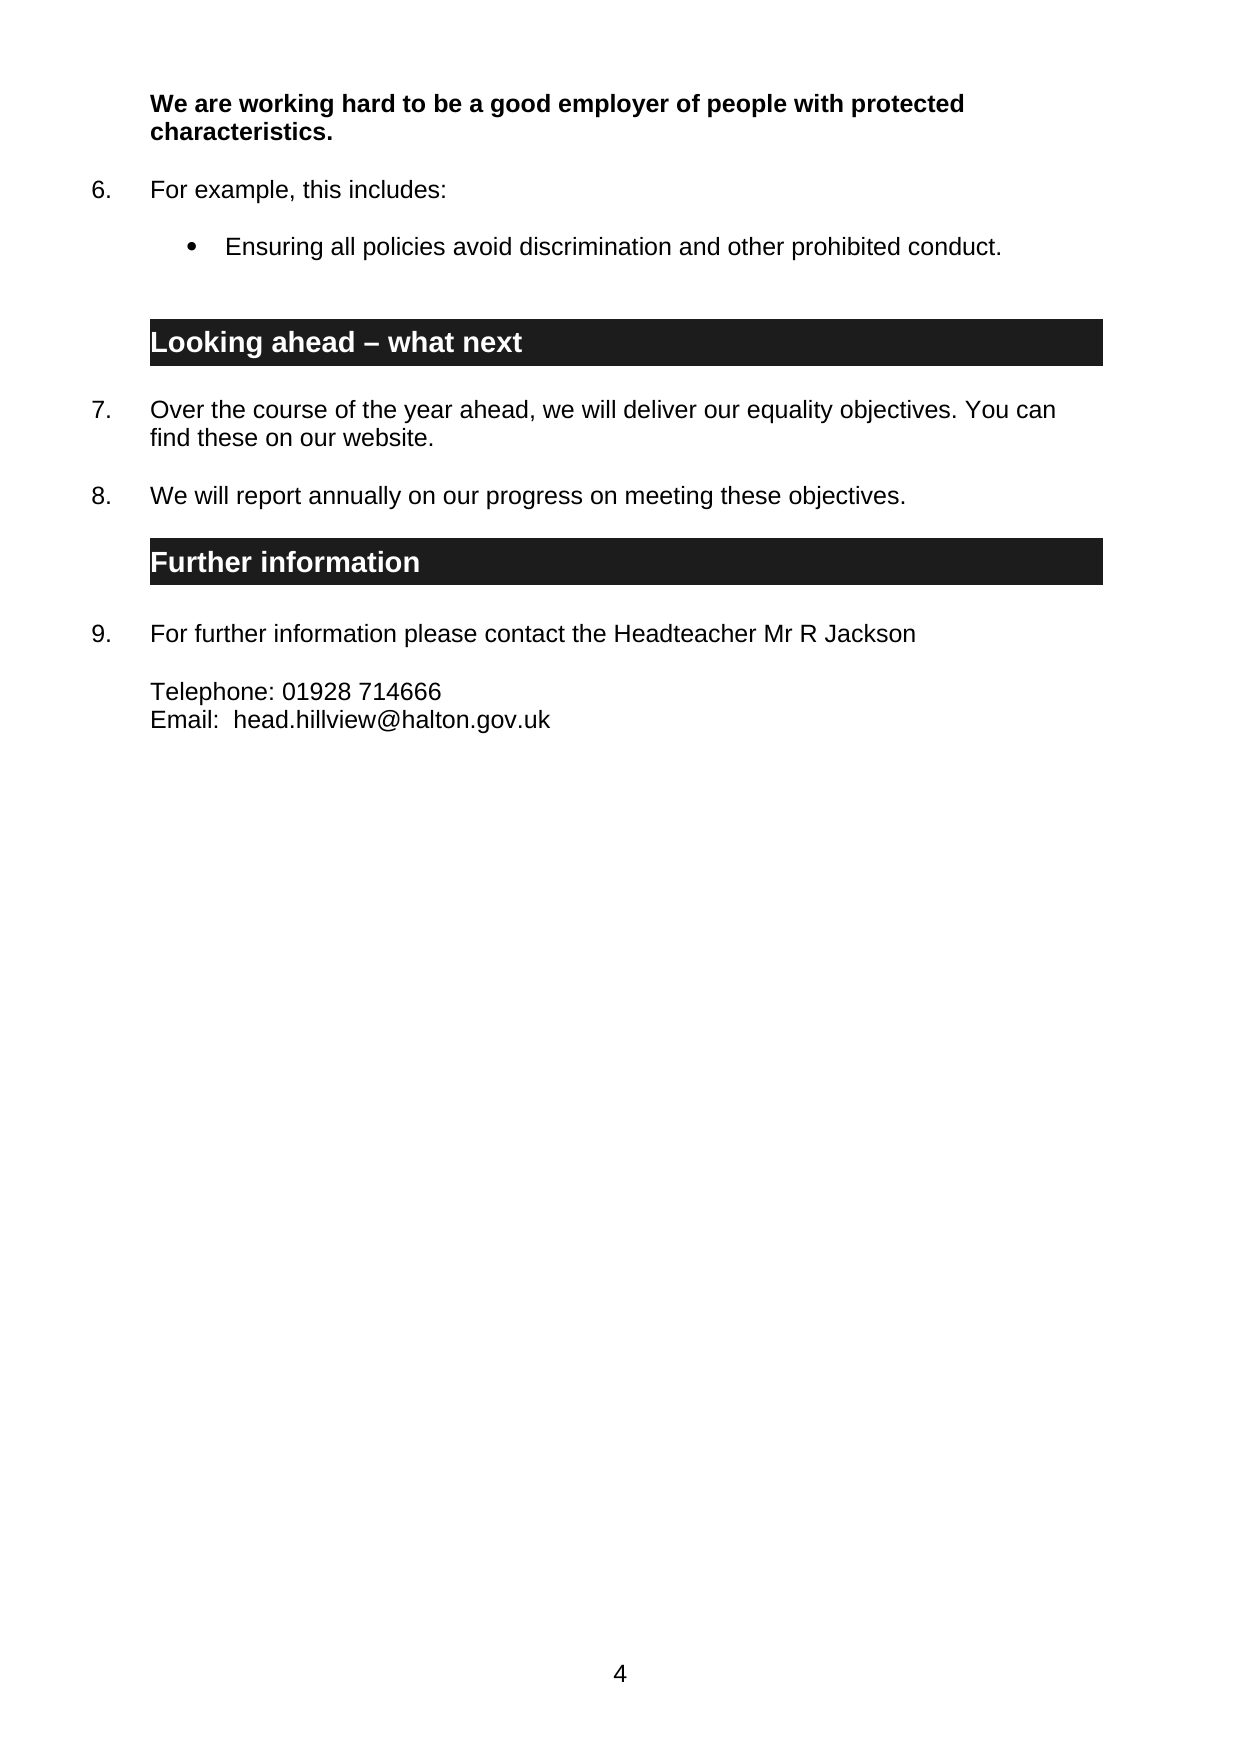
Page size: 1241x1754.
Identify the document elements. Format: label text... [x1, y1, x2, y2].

list We will report annually on our progress on meeting these objectives. [91, 481, 1103, 509]
list We are working hard to be a good employer of people with protected characteristics. [150, 89, 1103, 146]
text Looking ahead – what next [150, 323, 1103, 361]
text Further information [150, 543, 1103, 581]
list Over the course of the year ahead, we will deliver our equality objectives. You can find these on our website. [91, 394, 1103, 452]
list Ensuring all policies avoid discrimination and other prohibited conduct. [187, 232, 1103, 261]
list For further information please contact the Headteacher Mr R Jackson [91, 619, 1103, 648]
text Telephone: 01928 714666 [150, 676, 1125, 705]
list For example, this includes: [91, 175, 1103, 204]
text Email: head.hillview@halton.gov.uk [150, 705, 1125, 734]
